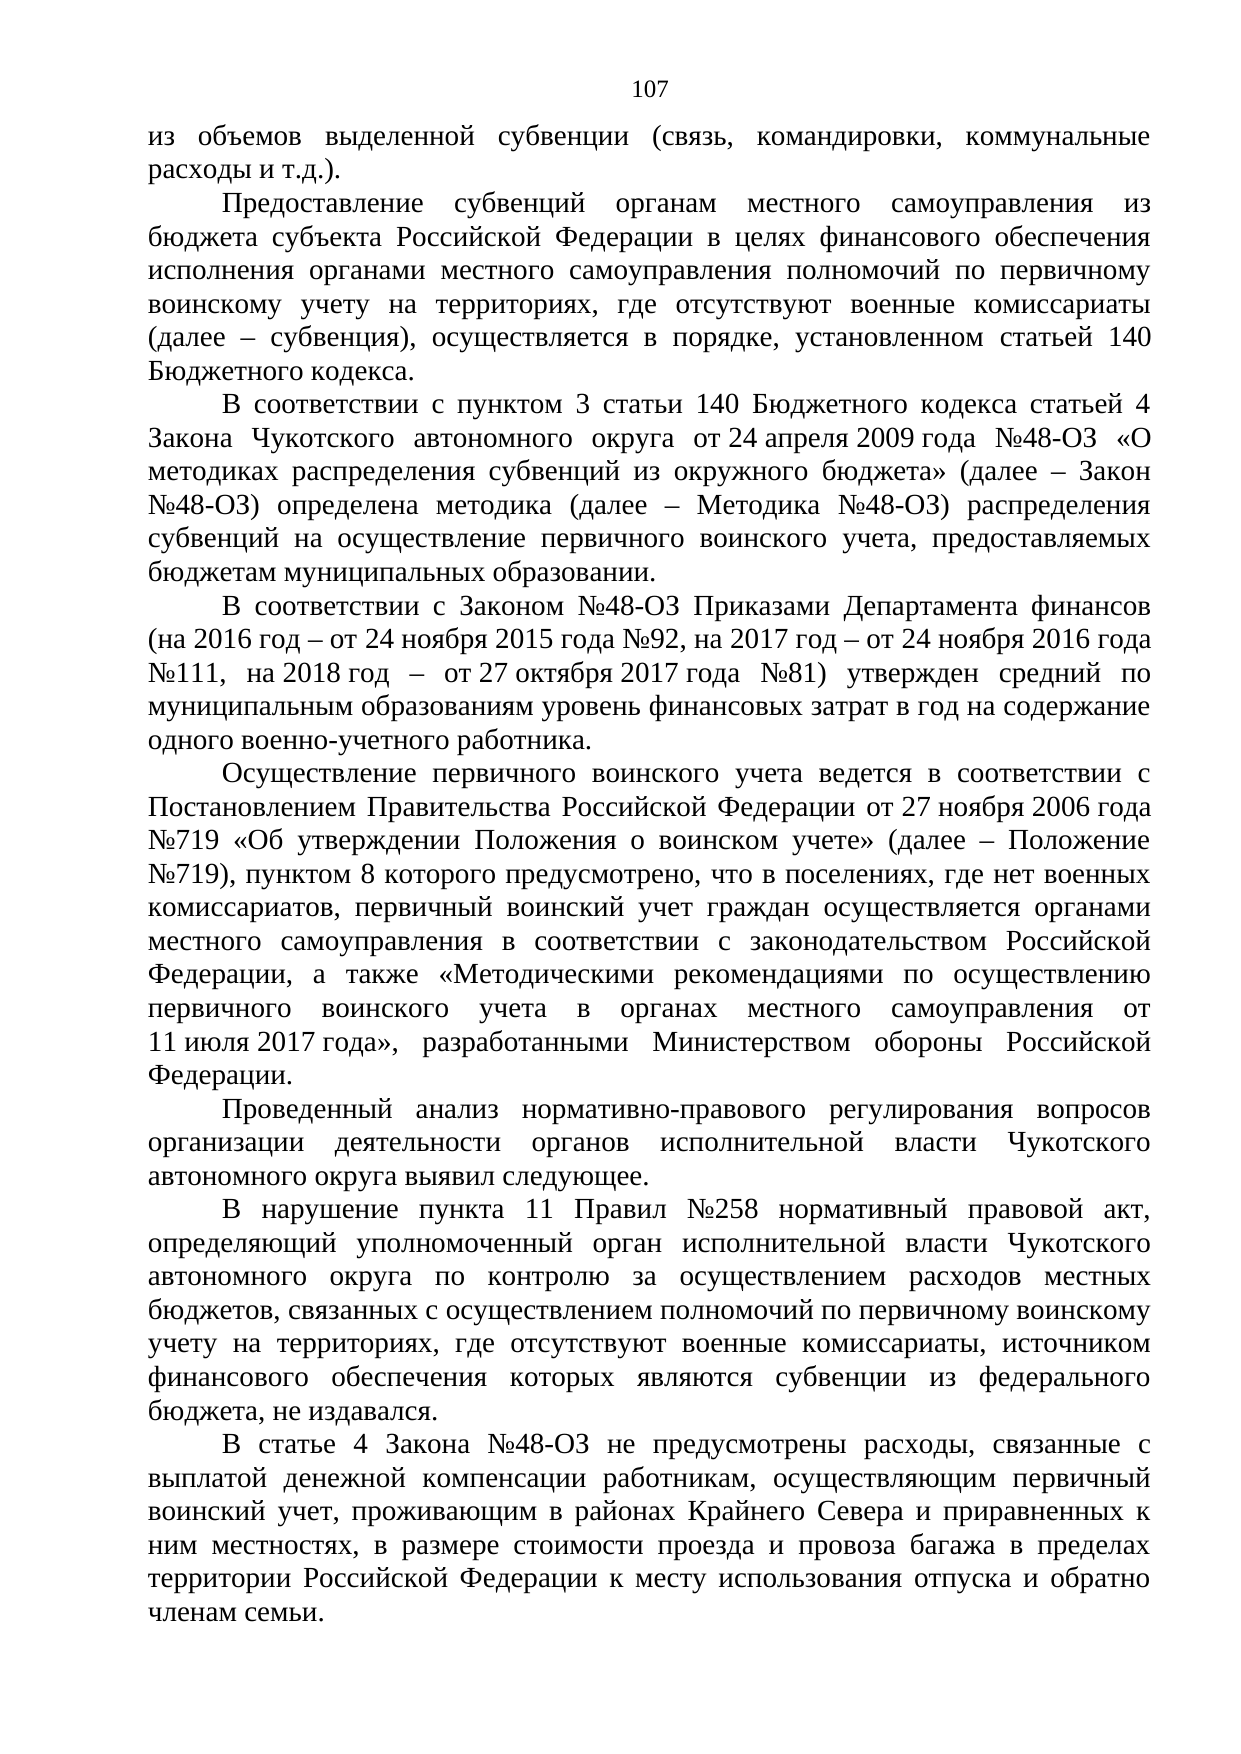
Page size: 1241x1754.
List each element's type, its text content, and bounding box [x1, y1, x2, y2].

text В статье 4 Закона №48-ОЗ не предусмотрены расходы, связанные с выплатой денежной компенсации работникам, осуществляющим первичный воинский учет, проживающим в районах Крайнего Севера и приравненных к ним местностях, в размере стоимости проезда и провоза багажа в пределах территории Российской Федерации к месту использования отпуска и обратно членам семьи. [148, 1426, 1152, 1627]
text Осуществление первичного воинского учета ведется в соответствии с Постановлением Правительства Российской Федерации от 27 ноября 2006 года №719 «Об утверждении Положения о воинском учете» (далее – Положение №719), пунктом 8 которого предусмотрено, что в поселениях, где нет военных комиссариатов, первичный воинский учет граждан осуществляется органами местного самоуправления в соответствии с законодательством Российской Федерации, а также «Методическими рекомендациями по осуществлению первичного воинского учета в органах местного самоуправления от 11 июля 2017 года», разработанными Министерством обороны Российской Федерации. [148, 755, 1152, 1091]
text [148, 118, 1152, 185]
text В нарушение пункта 11 Правил №258 нормативный правовой акт, определяющий уполномоченный орган исполнительной власти Чукотского автономного округа по контролю за осуществлением расходов местных бюджетов, связанных с осуществлением полномочий по первичному воинскому учету на территориях, где отсутствуют военные комиссариаты, источником финансового обеспечения которых являются субвенции из федерального бюджета, не издавался. [148, 1191, 1152, 1426]
text Проведенный анализ нормативно-правового регулирования вопросов организации деятельности органов исполнительной власти Чукотского автономного округа выявил следующее. [148, 1091, 1152, 1191]
text В соответствии с Законом №48-ОЗ Приказами Департамента финансов (на 2016 год – от 24 ноября 2015 года №92, на 2017 год – от 24 ноября 2016 года №111, на 2018 год – от 27 октября 2017 года №81) утвержден средний по муниципальным образованиям уровень финансовых затрат в год на содержание одного военно-учетного работника. [148, 588, 1152, 755]
text Предоставление субвенций органам местного самоуправления из бюджета субъекта Российской Федерации в целях финансового обеспечения исполнения органами местного самоуправления полномочий по первичному воинскому учету на территориях, где отсутствуют военные комиссариаты (далее – субвенция), осуществляется в порядке, установленном статьей 140 Бюджетного кодекса. [148, 185, 1152, 386]
text В соответствии с пунктом 3 статьи 140 Бюджетного кодекса статьей 4 Закона Чукотского автономного округа от 24 апреля 2009 года №48-ОЗ «О методиках распределения субвенций из окружного бюджета» (далее – Закон №48-ОЗ) определена методика (далее – Методика №48-ОЗ) распределения субвенций на осуществление первичного воинского учета, предоставляемых бюджетам муниципальных образовании. [148, 386, 1152, 588]
